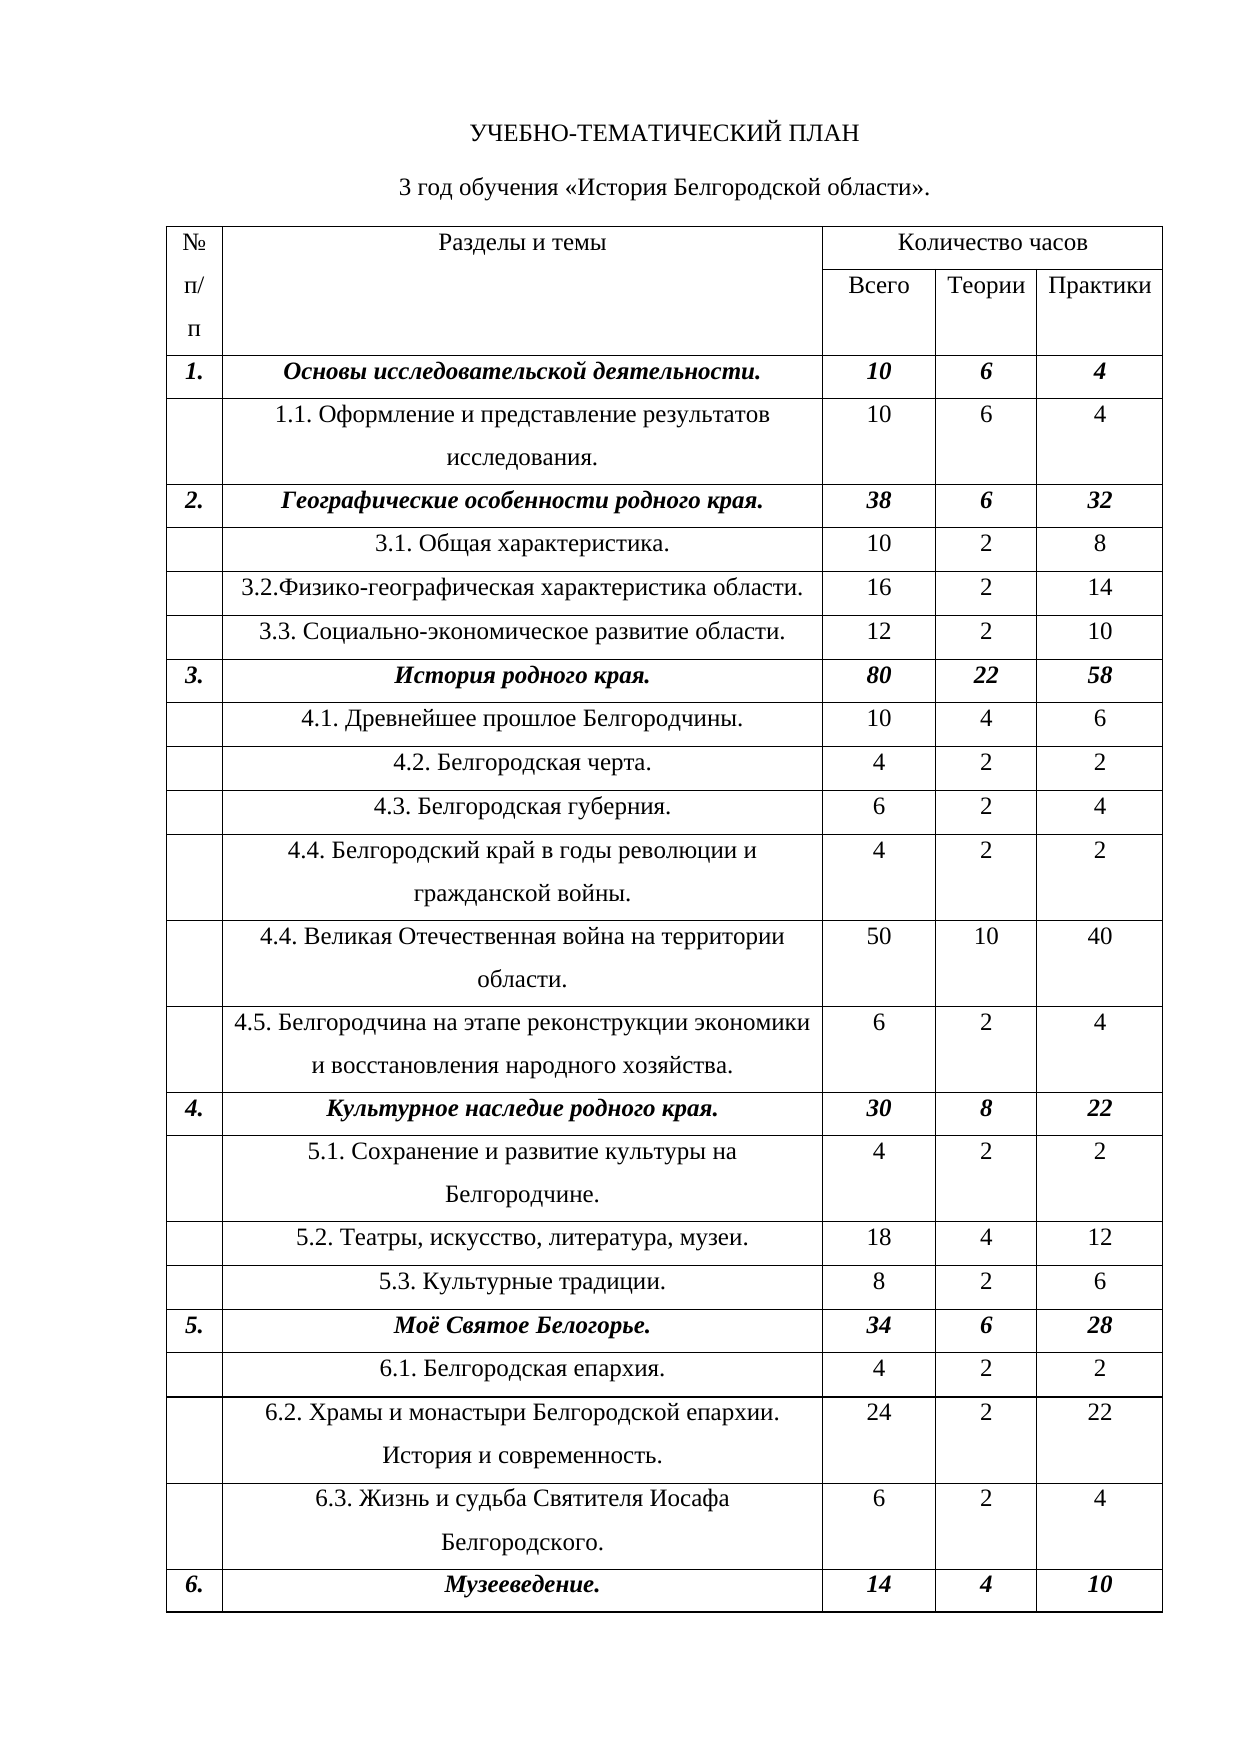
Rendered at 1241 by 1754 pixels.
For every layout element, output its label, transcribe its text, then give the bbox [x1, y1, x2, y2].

table_cell [167, 1353, 222, 1396]
table_cell 58 [1037, 660, 1162, 702]
table_cell 14 [1037, 572, 1162, 615]
table_cell [167, 1266, 222, 1309]
table_cell [167, 1007, 222, 1092]
table_cell 10 [936, 921, 1036, 1006]
table_cell 2 [936, 1353, 1036, 1396]
table_cell 6 [936, 485, 1036, 527]
table_cell 10 [823, 703, 935, 746]
table_cell 22 [1037, 1398, 1162, 1482]
table_header № п/п [167, 227, 222, 355]
table_cell [167, 1222, 222, 1265]
table_cell 10 [823, 399, 935, 484]
table_cell 4 [936, 703, 1036, 746]
table_cell 3.1. Общая характеристика. [223, 528, 822, 571]
table_cell 4 [823, 747, 935, 790]
table_cell 4 [936, 1570, 1036, 1611]
table_cell 4. [167, 1093, 222, 1135]
table_cell 24 [823, 1398, 935, 1482]
table_cell Культурное наследие родного края. [223, 1093, 822, 1135]
table_cell [167, 747, 222, 790]
table_cell [167, 1484, 222, 1568]
table_cell 18 [823, 1222, 935, 1265]
table_cell 1.1. Оформление и представление результатов исследования. [223, 399, 822, 484]
table_cell 5.2. Театры, искусство, литература, музеи. [223, 1222, 822, 1265]
table_cell 10 [823, 528, 935, 571]
table_cell [167, 835, 222, 920]
table_cell 2 [1037, 1136, 1162, 1221]
table_cell 5.3. Культурные традиции. [223, 1266, 822, 1309]
table_cell 4.1. Древнейшее прошлое Белгородчины. [223, 703, 822, 746]
table_cell 4.4. Великая Отечественная война на территории области. [223, 921, 822, 1006]
table_cell 10 [1037, 1570, 1162, 1611]
table_cell 6 [823, 1484, 935, 1568]
table_cell [167, 921, 222, 1006]
table_cell 2 [1037, 835, 1162, 920]
table_cell 34 [823, 1310, 935, 1352]
table_cell 6 [1037, 1266, 1162, 1309]
table_cell 2 [936, 1136, 1036, 1221]
table_cell 3. [167, 660, 222, 702]
table_cell Основы исследовательской деятельности. [223, 356, 822, 398]
table_cell [167, 399, 222, 484]
table_cell [167, 703, 222, 746]
table_cell История родного края. [223, 660, 822, 702]
table_cell 4.4. Белгородский край в годы революции и гражданской войны. [223, 835, 822, 920]
table_cell 6 [823, 1007, 935, 1092]
table_cell 2 [936, 835, 1036, 920]
table_cell 22 [1037, 1093, 1162, 1135]
table_cell 2 [936, 791, 1036, 834]
table_cell 6.1. Белгородская епархия. [223, 1353, 822, 1396]
table_cell 4 [936, 1222, 1036, 1265]
table_cell 2 [1037, 747, 1162, 790]
table_cell 6.3. Жизнь и судьба Святителя Иосафа Белгородского. [223, 1484, 822, 1568]
table_cell Моё Святое Белогорье. [223, 1310, 822, 1352]
table_cell 3.2.Физико-географическая характеристика области. [223, 572, 822, 615]
table_header Количество часов [823, 227, 1162, 269]
table_cell [167, 528, 222, 571]
table_cell [167, 1136, 222, 1221]
table_cell 10 [823, 356, 935, 398]
table_cell 6. [167, 1570, 222, 1611]
table_cell 2 [936, 1398, 1036, 1482]
table_cell Теории [936, 270, 1036, 355]
table_cell 6 [823, 791, 935, 834]
table_cell 6 [936, 1310, 1036, 1352]
table_cell 50 [823, 921, 935, 1006]
table_cell 40 [1037, 921, 1162, 1006]
table_cell 4 [823, 1353, 935, 1396]
table_cell 2 [936, 528, 1036, 571]
table_cell [167, 572, 222, 615]
table_cell 32 [1037, 485, 1162, 527]
table_cell 6.2. Храмы и монастыри Белгородской епархии. История и современность. [223, 1398, 822, 1482]
table_cell 4 [1037, 399, 1162, 484]
table_cell Музееведение. [223, 1570, 822, 1611]
table_cell [167, 1398, 222, 1482]
text УЧЕБНО-ТЕМАТИЧЕСКИЙ ПЛАН [177, 118, 1152, 147]
table_cell Всего [823, 270, 935, 355]
table_cell 4 [823, 1136, 935, 1221]
table_cell 5. [167, 1310, 222, 1352]
table_cell 2 [1037, 1353, 1162, 1396]
table_cell 22 [936, 660, 1036, 702]
table_cell 2 [936, 747, 1036, 790]
table_cell 4 [1037, 356, 1162, 398]
table_cell 8 [936, 1093, 1036, 1135]
table_cell 10 [1037, 616, 1162, 659]
table_cell [167, 616, 222, 659]
table_cell 80 [823, 660, 935, 702]
table_cell 38 [823, 485, 935, 527]
table_cell 2 [936, 572, 1036, 615]
table_cell 2. [167, 485, 222, 527]
table_cell 4.5. Белгородчина на этапе реконструкции экономики и восстановления народного хозяйства. [223, 1007, 822, 1092]
text 3 год обучения «История Белгородской области». [177, 172, 1152, 201]
table_cell 4.3. Белгородская губерния. [223, 791, 822, 834]
table_cell 12 [1037, 1222, 1162, 1265]
table_cell 6 [936, 399, 1036, 484]
table_cell 5.1. Сохранение и развитие культуры на Белгородчине. [223, 1136, 822, 1221]
table_cell 3.3. Социально-экономическое развитие области. [223, 616, 822, 659]
table_cell 2 [936, 1484, 1036, 1568]
table_cell 2 [936, 1266, 1036, 1309]
table_cell 16 [823, 572, 935, 615]
table_cell 4 [1037, 1484, 1162, 1568]
table_cell Географические особенности родного края. [223, 485, 822, 527]
table_cell 14 [823, 1570, 935, 1611]
table_cell 28 [1037, 1310, 1162, 1352]
table_cell Практики [1037, 270, 1162, 355]
table_header Разделы и темы [223, 227, 822, 355]
table_cell 6 [936, 356, 1036, 398]
table_cell 4 [1037, 1007, 1162, 1092]
table_cell 1. [167, 356, 222, 398]
table_cell [167, 791, 222, 834]
table_cell 8 [823, 1266, 935, 1309]
table_cell 4 [823, 835, 935, 920]
table_cell 8 [1037, 528, 1162, 571]
table_cell 12 [823, 616, 935, 659]
table_cell 2 [936, 616, 1036, 659]
table_cell 4.2. Белгородская черта. [223, 747, 822, 790]
table_cell 30 [823, 1093, 935, 1135]
table_cell 4 [1037, 791, 1162, 834]
table_cell 2 [936, 1007, 1036, 1092]
table_cell 6 [1037, 703, 1162, 746]
